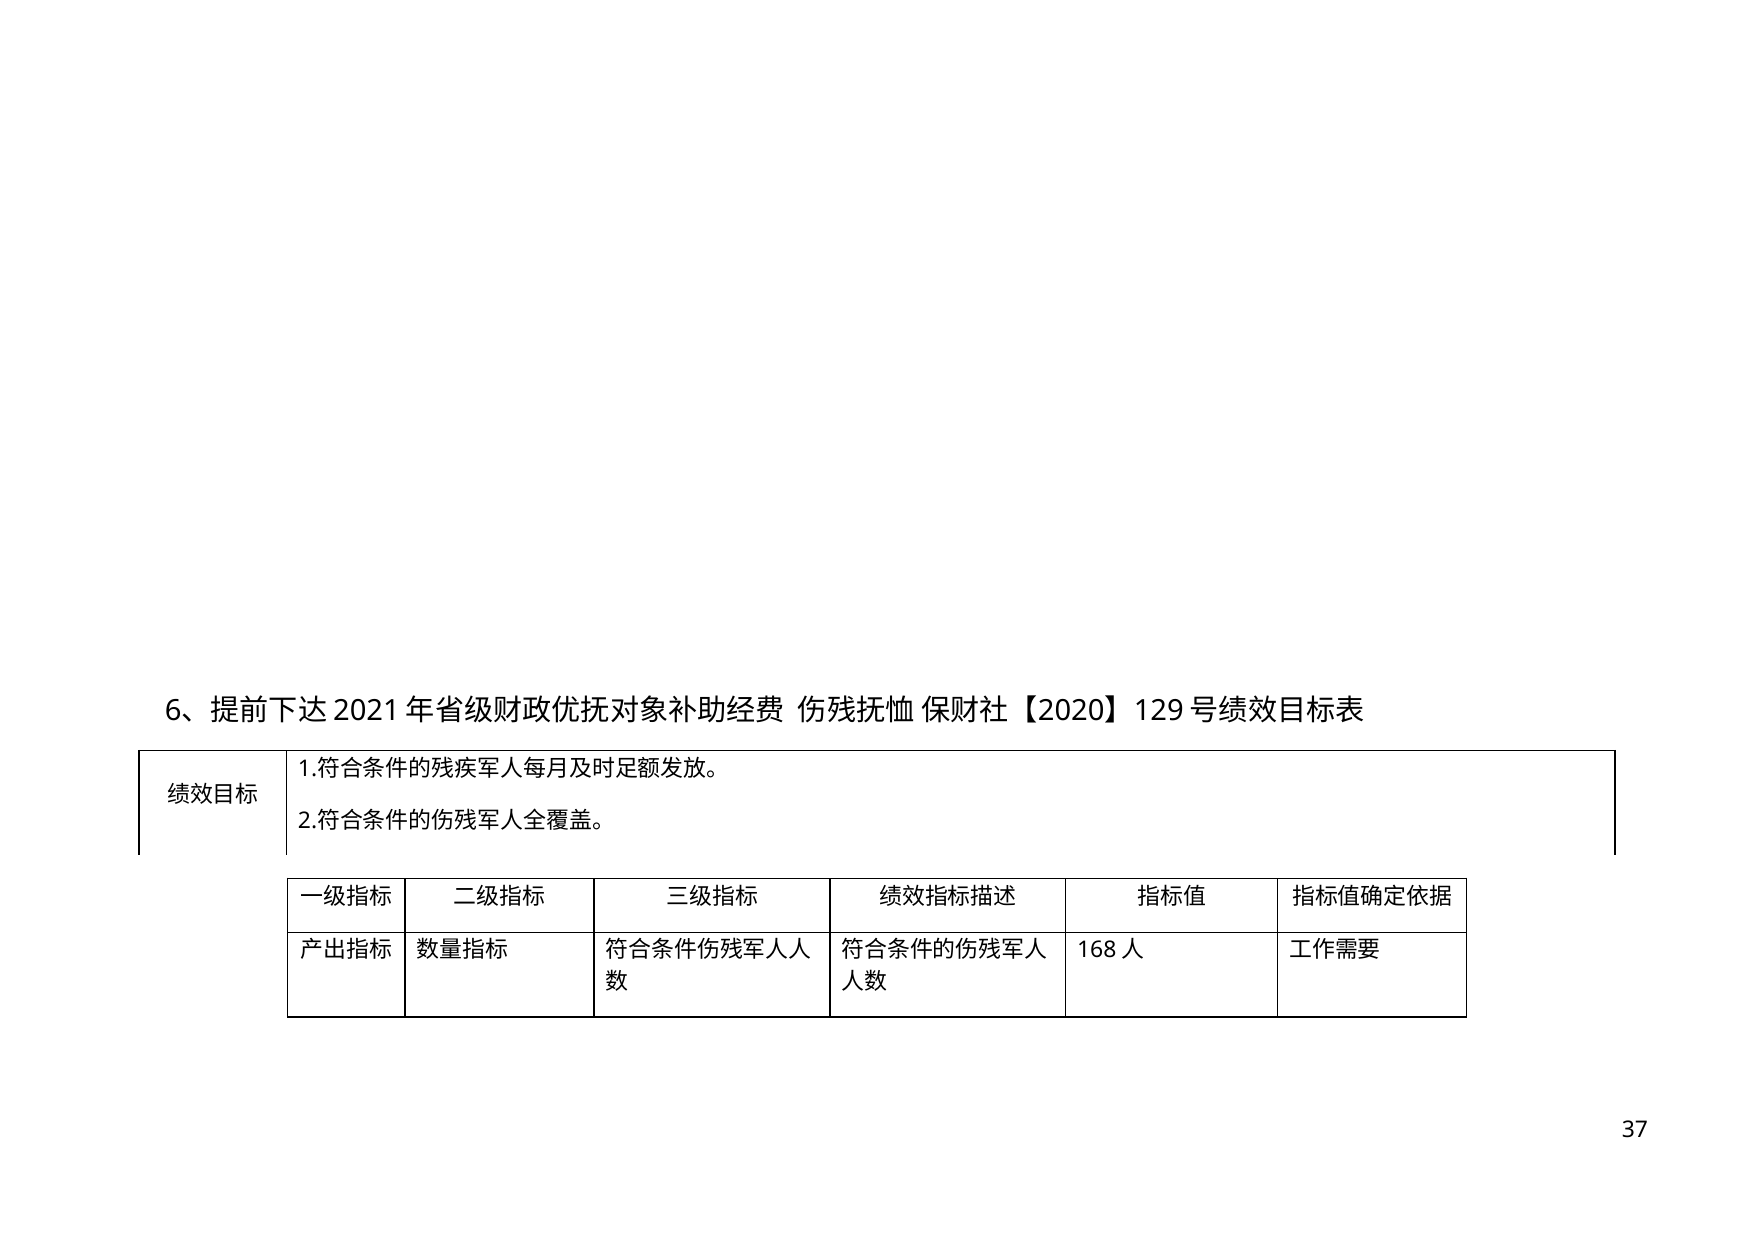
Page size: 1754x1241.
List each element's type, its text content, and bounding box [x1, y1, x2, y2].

table_header 1.符合条件的残疾军人每月及时足额发放。 2.符合条件的伤残军人全覆盖。 [287, 751, 1614, 855]
table_cell 168人 [1066, 933, 1277, 1016]
text 6、提前下达2021年省级财政优抚对象补助经费 伤残抚恤 保财社【2020】129号绩效目标表 [106, 686, 1648, 729]
table_cell 工作需要 [1278, 933, 1466, 1016]
table_cell 数量指标 [406, 933, 593, 1016]
table_header 指标值 [1066, 879, 1277, 931]
table_header 绩效目标 [140, 751, 286, 855]
table_cell 符合条件伤残军人人数 [595, 933, 829, 1016]
table_cell 符合条件的伤残军人人数 [831, 933, 1065, 1016]
table_cell 产出指标 [288, 933, 404, 1016]
table_header 指标值确定依据 [1278, 879, 1466, 931]
table_header 三级指标 [595, 879, 829, 931]
table_header 绩效指标描述 [831, 879, 1065, 931]
table_header 一级指标 [288, 879, 404, 931]
table_header 二级指标 [406, 879, 593, 931]
